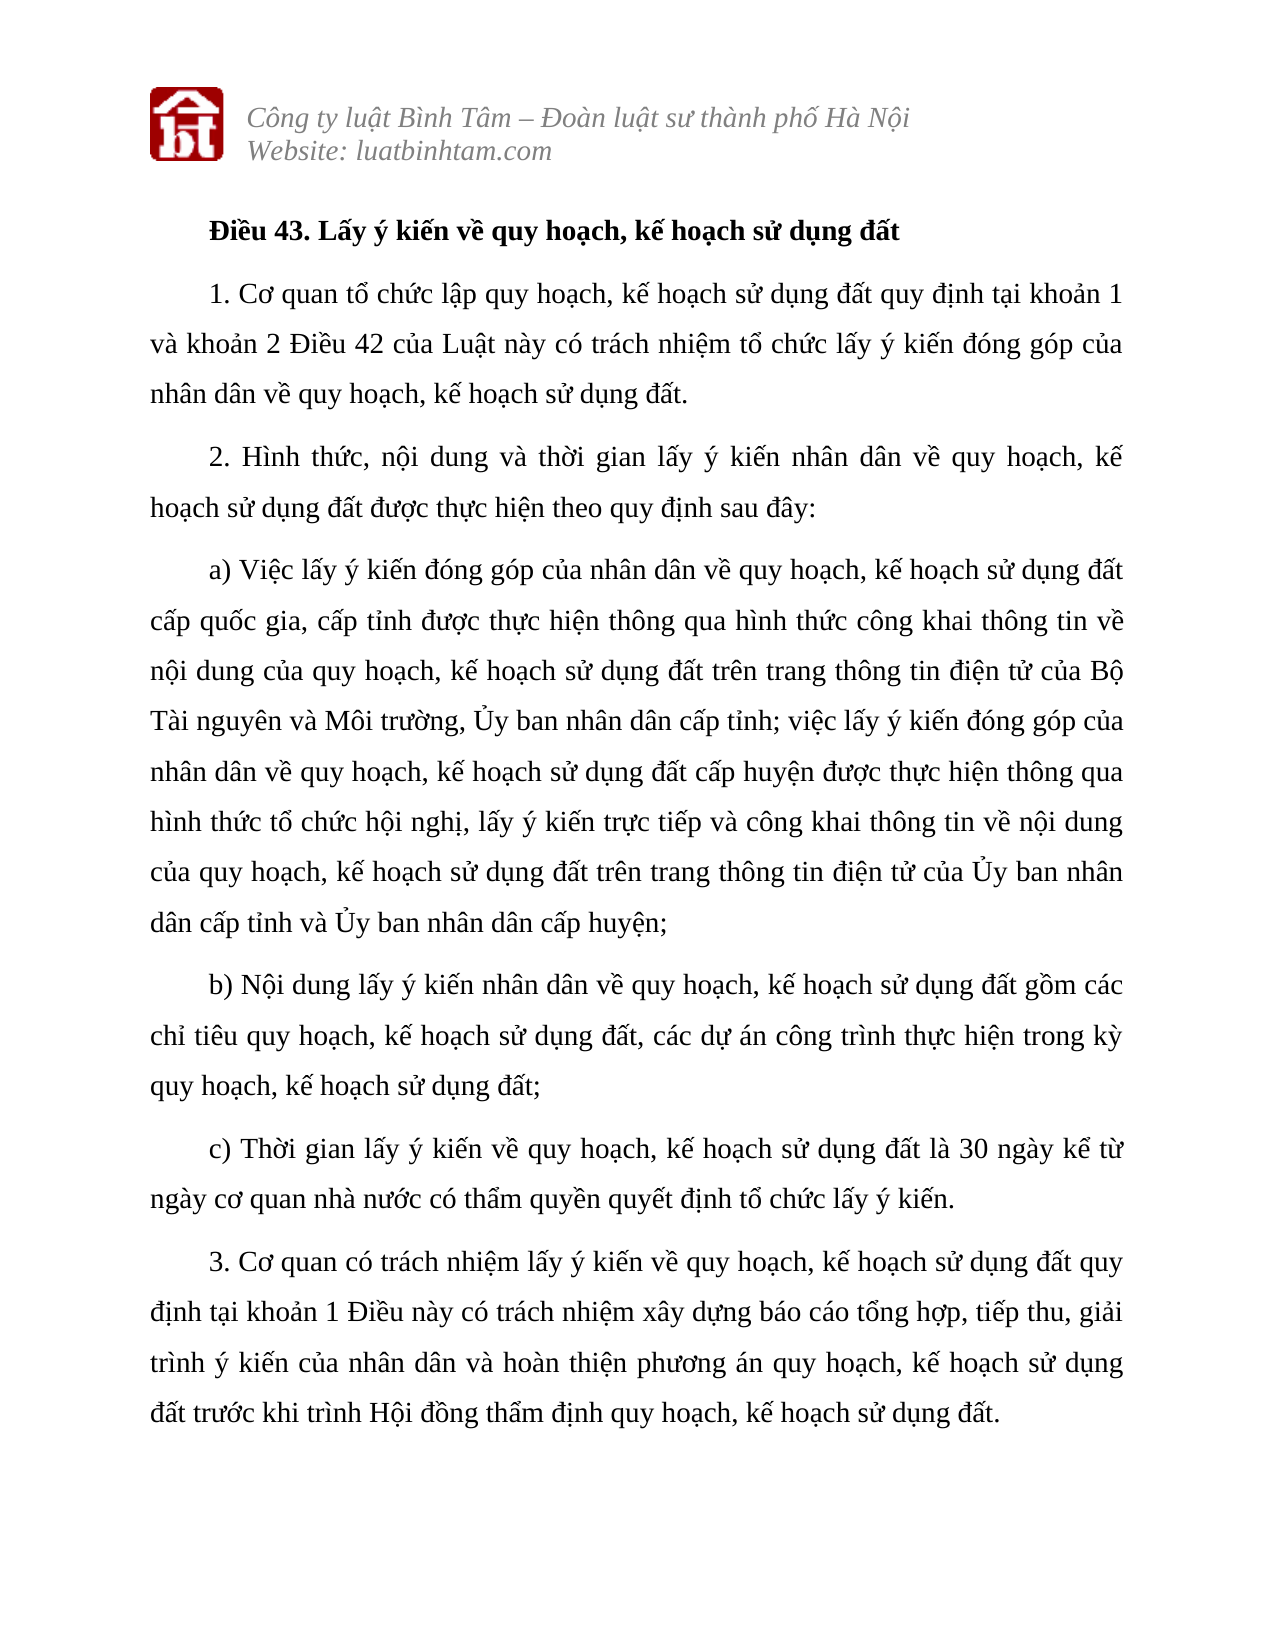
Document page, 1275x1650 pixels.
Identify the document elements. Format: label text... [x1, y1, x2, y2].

text 2. Hình thức, nội dung và thời gian lấy ý kiến nhân dân về quy hoạch, kế hoạch sử dụng đất được thực hiện theo quy định sau đây: [150, 439, 1125, 523]
text c) Thời gian lấy ý kiến về quy hoạch, kế hoạch sử dụng đất là 30 ngày kể từ ngày cơ quan nhà nước có thẩm quyền quyết định tổ chức lấy ý kiến. [150, 1131, 1125, 1215]
text 1. Cơ quan tổ chức lập quy hoạch, kế hoạch sử dụng đất quy định tại khoản 1 và khoản 2 Điều 42 của Luật này có trách nhiệm tổ chức lấy ý kiến đóng góp của nhân dân về quy hoạch, kế hoạch sử dụng đất. [150, 276, 1125, 410]
picture [150, 87, 224, 161]
text b) Nội dung lấy ý kiến nhân dân về quy hoạch, kế hoạch sử dụng đất gồm các chỉ tiêu quy hoạch, kế hoạch sử dụng đất, các dự án công trình thực hiện trong kỳ quy hoạch, kế hoạch sử dụng đất; [150, 967, 1125, 1102]
text a) Việc lấy ý kiến đóng góp của nhân dân về quy hoạch, kế hoạch sử dụng đất cấp quốc gia, cấp tỉnh được thực hiện thông qua hình thức công khai thông tin về nội dung của quy hoạch, kế hoạch sử dụng đất trên trang thông tin điện tử của Bộ Tài nguyên và Môi trường, Ủy ban nhân dân cấp tỉnh; việc lấy ý kiến đóng góp của nhân dân về quy hoạch, kế hoạch sử dụng đất cấp huyện được thực hiện thông qua hình thức tổ chức hội nghị, lấy ý kiến trực tiếp và công khai thông tin về nội dung của quy hoạch, kế hoạch sử dụng đất trên trang thông tin điện tử của Ủy ban nhân dân cấp tỉnh và Ủy ban nhân dân cấp huyện; [150, 552, 1125, 938]
text 3. Cơ quan có trách nhiệm lấy ý kiến về quy hoạch, kế hoạch sử dụng đất quy định tại khoản 1 Điều này có trách nhiệm xây dựng báo cáo tổng hợp, tiếp thu, giải trình ý kiến của nhân dân và hoàn thiện phương án quy hoạch, kế hoạch sử dụng đất trước khi trình Hội đồng thẩm định quy hoạch, kế hoạch sử dụng đất. [150, 1244, 1125, 1428]
text Điều 43. Lấy ý kiến về quy hoạch, kế hoạch sử dụng đất [150, 213, 1125, 247]
